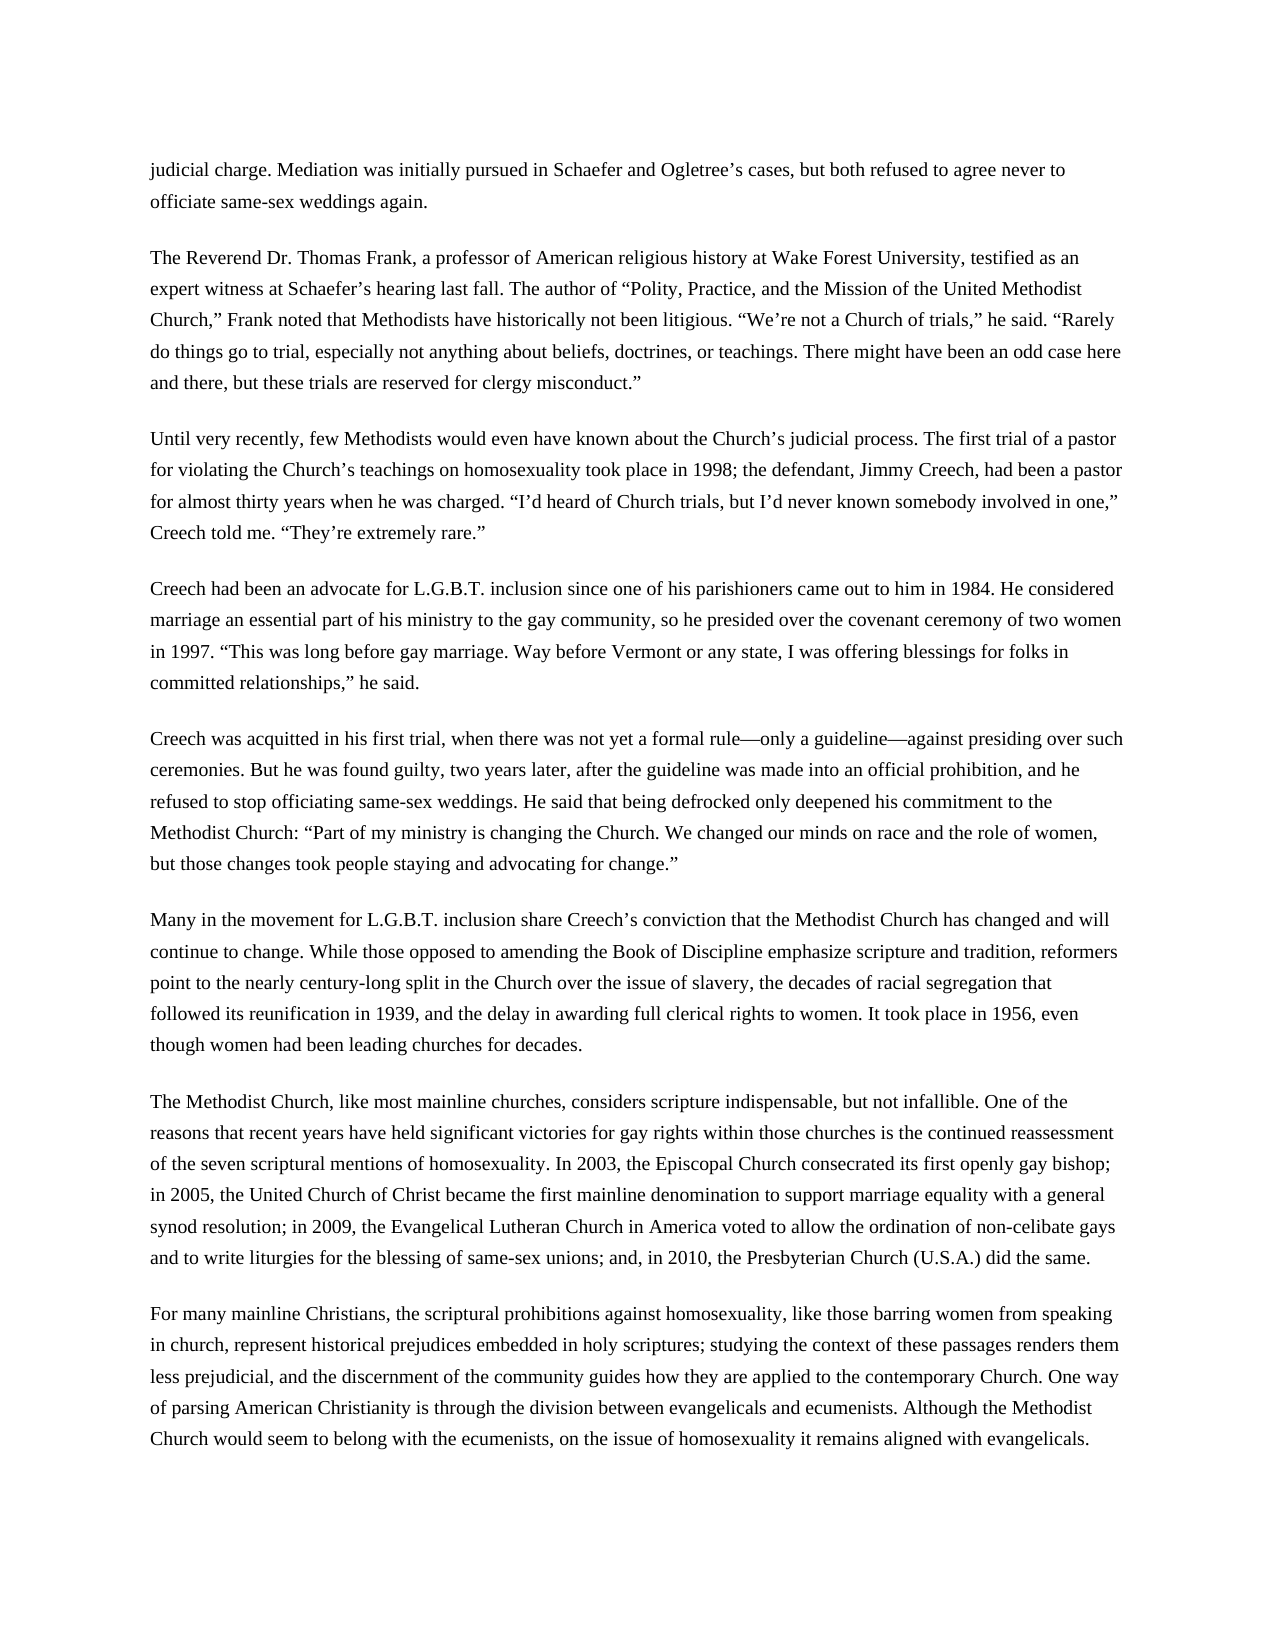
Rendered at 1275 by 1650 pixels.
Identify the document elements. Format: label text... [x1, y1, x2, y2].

text The Reverend Dr. Thomas Frank, a professor of American religious history at Wake Forest University, testified as an expert witness at Schaefer’s hearing last fall. The author of “Polity, Practice, and the Mission of the United Methodist Church,” Frank noted that Methodists have historically not been litigious. “We’re not a Church of trials,” he said. “Rarely do things go to trial, especially not anything about beliefs, doctrines, or teachings. There might have been an odd case here and there, but these trials are reserved for clergy misconduct.” [150, 237, 1125, 394]
text Creech was acquitted in his first trial, when there was not yet a formal rule—only a guideline—against presiding over such ceremonies. But he was found guilty, two years later, after the guideline was made into an official prohibition, and he refused to stop officiating same-sex weddings. He said that being defrocked only deepened his commitment to the Methodist Church: “Part of my ministry is changing the Church. We changed our minds on race and the role of women, but those changes took people staying and advocating for change.” [150, 719, 1125, 875]
text Many in the movement for L.G.B.T. inclusion share Creech’s conviction that the Methodist Church has changed and will continue to change. While those opposed to amending the Book of Discipline emphasize scripture and tradition, reformers point to the nearly century-long split in the Church over the issue of slavery, the decades of racial segregation that followed its reunification in 1939, and the delay in awarding full clerical rights to women. It took place in 1956, even though women had been leading churches for decades. [150, 900, 1125, 1056]
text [150, 150, 1125, 212]
text Until very recently, few Methodists would even have known about the Church’s judicial process. The first trial of a pastor for violating the Church’s teachings on homosexuality took place in 1998; the defendant, Jimmy Creech, had been a pastor for almost thirty years when he was charged. “I’d heard of Church trials, but I’d never known somebody involved in one,” Creech told me. “They’re extremely rare.” [150, 419, 1125, 544]
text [150, 1294, 1125, 1450]
text Creech had been an advocate for L.G.B.T. inclusion since one of his parishioners came out to him in 1984. He considered marriage an essential part of his ministry to the gay community, so he presided over the covenant ceremony of two women in 1997. “This was long before gay marriage. Way before Vermont or any state, I was offering blessings for folks in committed relationships,” he said. [150, 569, 1125, 694]
text The Methodist Church, like most mainline churches, considers scripture indispensable, but not infallible. One of the reasons that recent years have held significant victories for gay rights within those churches is the continued reassessment of the seven scriptural mentions of homosexuality. In 2003, the Episcopal Church consecrated its first openly gay bishop; in 2005, the United Church of Christ became the first mainline denomination to support marriage equality with a general synod resolution; in 2009, the Evangelical Lutheran Church in America voted to allow the ordination of non-celibate gays and to write liturgies for the blessing of same-sex unions; and, in 2010, the Presbyterian Church (U.S.A.) did the same. [150, 1081, 1125, 1269]
